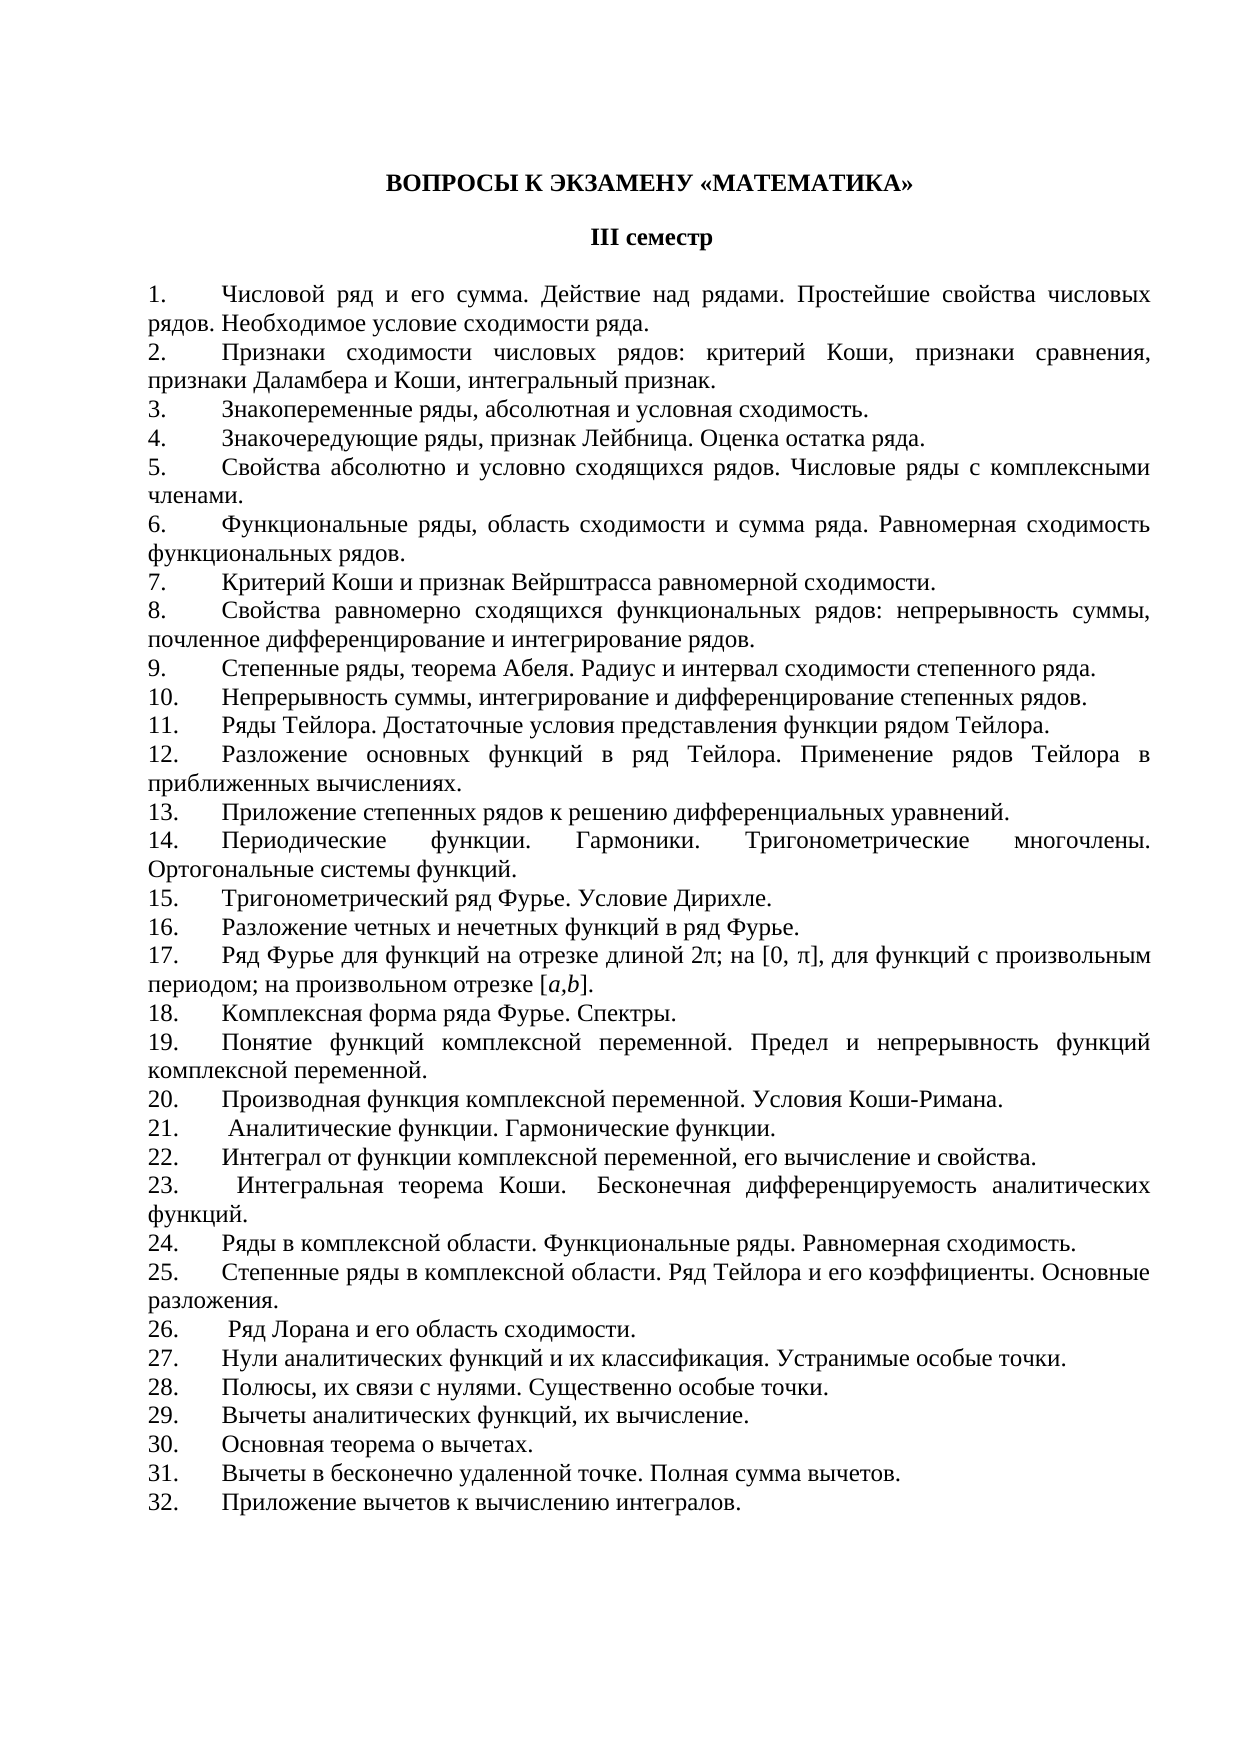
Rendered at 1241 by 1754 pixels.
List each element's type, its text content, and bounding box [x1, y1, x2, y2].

list Ряд Фурье для функций на отрезке длиной 2π; на [0, π], для функций с произвольным периодом; на произвольном отрезке [a,b]. [148, 941, 1152, 998]
list Периодические функции. Гармоники. Тригонометрические многочлены. Ортогональные системы функций. [148, 826, 1152, 883]
list Свойства равномерно сходящихся функциональных рядов: непрерывность суммы, почленное дифференцирование и интегрирование рядов. [148, 596, 1152, 653]
list Числовой ряд и его сумма. Действие над рядами. Простейшие свойства числовых рядов. Необходимое условие сходимости ряда. [148, 279, 1152, 337]
list Ряды в комплексной области. Функциональные ряды. Равномерная сходимость. [148, 1228, 1152, 1257]
list Непрерывность суммы, интегрирование и дифференцирование степенных рядов. [148, 682, 1152, 711]
list Нули аналитических функций и их классификация. Устранимые особые точки. [148, 1343, 1152, 1372]
list Интегральная теорема Коши. Бесконечная дифференцируемость аналитических функций. [148, 1171, 1152, 1228]
list Степенные ряды в комплексной области. Ряд Тейлора и его коэффициенты. Основные разложения. [148, 1257, 1152, 1314]
list Аналитические функции. Гармонические функции. [148, 1113, 1152, 1142]
list Функциональные ряды, область сходимости и сумма ряда. Равномерная сходимость функциональных рядов. [148, 509, 1152, 567]
list Комплексная форма ряда Фурье. Спектры. [148, 998, 1152, 1027]
list Разложение основных функций в ряд Тейлора. Применение рядов Тейлора в приближенных вычислениях. [148, 739, 1152, 797]
list Приложение степенных рядов к решению дифференциальных уравнений. [148, 797, 1152, 826]
list Основная теорема о вычетах. [148, 1429, 1152, 1458]
text III семестр [148, 222, 1152, 251]
list Признаки сходимости числовых рядов: критерий Коши, признаки сравнения, признаки Даламбера и Коши, интегральный признак. [148, 337, 1152, 394]
list Вычеты аналитических функций, их вычисление. [148, 1401, 1152, 1429]
list Знакочередующие ряды, признак Лейбница. Оценка остатка ряда. [148, 423, 1152, 452]
list Ряды Тейлора. Достаточные условия представления функции рядом Тейлора. [148, 711, 1152, 739]
list Производная функция комплексной переменной. Условия Коши-Римана. [148, 1084, 1152, 1113]
list Степенные ряды, теорема Абеля. Радиус и интервал сходимости степенного ряда. [148, 653, 1152, 682]
list Приложение вычетов к вычислению интегралов. [148, 1487, 1152, 1516]
list Вычеты в бесконечно удаленной точке. Полная сумма вычетов. [148, 1458, 1152, 1487]
list Критерий Коши и признак Вейрштрасса равномерной сходимости. [148, 567, 1152, 596]
list Понятие функций комплексной переменной. Предел и непрерывность функций комплексной переменной. [148, 1027, 1152, 1084]
list Интеграл от функции комплексной переменной, его вычисление и свойства. [148, 1142, 1152, 1171]
list Знакопеременные ряды, абсолютная и условная сходимость. [148, 394, 1152, 423]
list Разложение четных и нечетных функций в ряд Фурье. [148, 912, 1152, 941]
list Тригонометрический ряд Фурье. Условие Дирихле. [148, 883, 1152, 912]
list Полюсы, их связи с нулями. Существенно особые точки. [148, 1372, 1152, 1401]
list Ряд Лорана и его область сходимости. [148, 1314, 1152, 1343]
list Свойства абсолютно и условно сходящихся рядов. Числовые ряды с комплексными членами. [148, 452, 1152, 509]
subtitle ВОПРОСЫ К ЭКЗАМЕНУ «МАТЕМАТИКА» [148, 168, 1152, 197]
